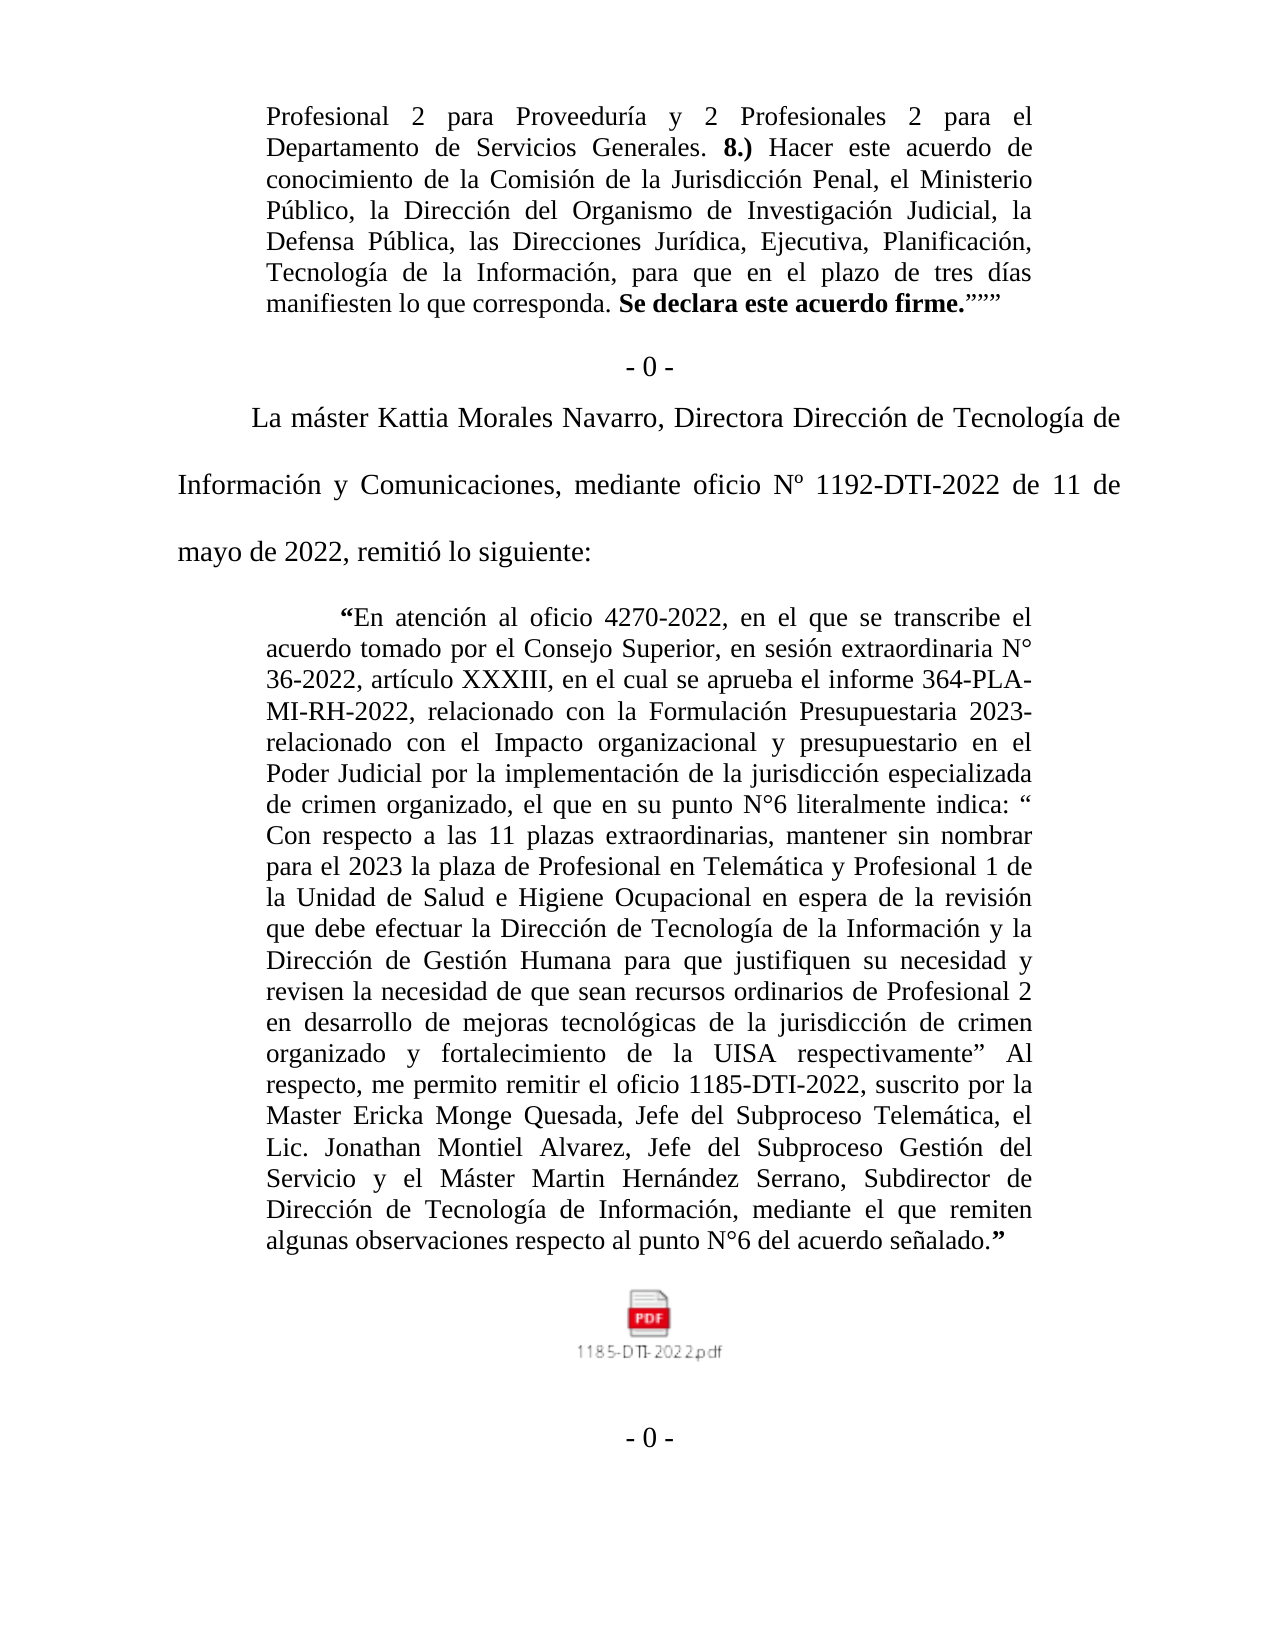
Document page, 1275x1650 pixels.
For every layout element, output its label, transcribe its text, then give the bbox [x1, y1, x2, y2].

text “En atención al oficio 4270-2022, en el que se transcribe el acuerdo tomado por el Consejo Superior, en sesión extraordinaria N° 36-2022, artículo XXXIII, en el cual se aprueba el informe 364-PLA-MI-RH-2022, relacionado con la Formulación Presupuestaria 2023- relacionado con el Impacto organizacional y presupuestario en el Poder Judicial por la implementación de la jurisdicción especializada de crimen organizado, el que en su punto N°6 literalmente indica: “ Con respecto a las 11 plazas extraordinarias, mantener sin nombrar para el 2023 la plaza de Profesional en Telemática y Profesional 1 de la Unidad de Salud e Higiene Ocupacional en espera de la revisión que debe efectuar la Dirección de Tecnología de la Información y la Dirección de Gestión Humana para que justifiquen su necesidad y revisen la necesidad de que sean recursos ordinarios de Profesional 2 en desarrollo de mejoras tecnológicas de la jurisdicción de crimen organizado y fortalecimiento de la UISA respectivamente” Al respecto, me permito remitir el oficio 1185-DTI-2022, suscrito por la Master Ericka Monge Quesada, Jefe del Subproceso Telemática, el Lic. Jonathan Montiel Alvarez, Jefe del Subproceso Gestión del Servicio y el Máster Martin Hernández Serrano, Subdirector de Dirección de Tecnología de Información, mediante el que remiten algunas observaciones respecto al punto N°6 del acuerdo señalado.” [266, 601, 1033, 1255]
text - 0 - [177, 349, 1122, 383]
text La máster Kattia Morales Navarro, Directora Dirección de Tecnología de Información y Comunicaciones, mediante oficio Nº 1192-DTI-2022 de 11 de mayo de 2022, remitió lo siguiente: [177, 400, 1122, 568]
text - 0 - [177, 1420, 1122, 1453]
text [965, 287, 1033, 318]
